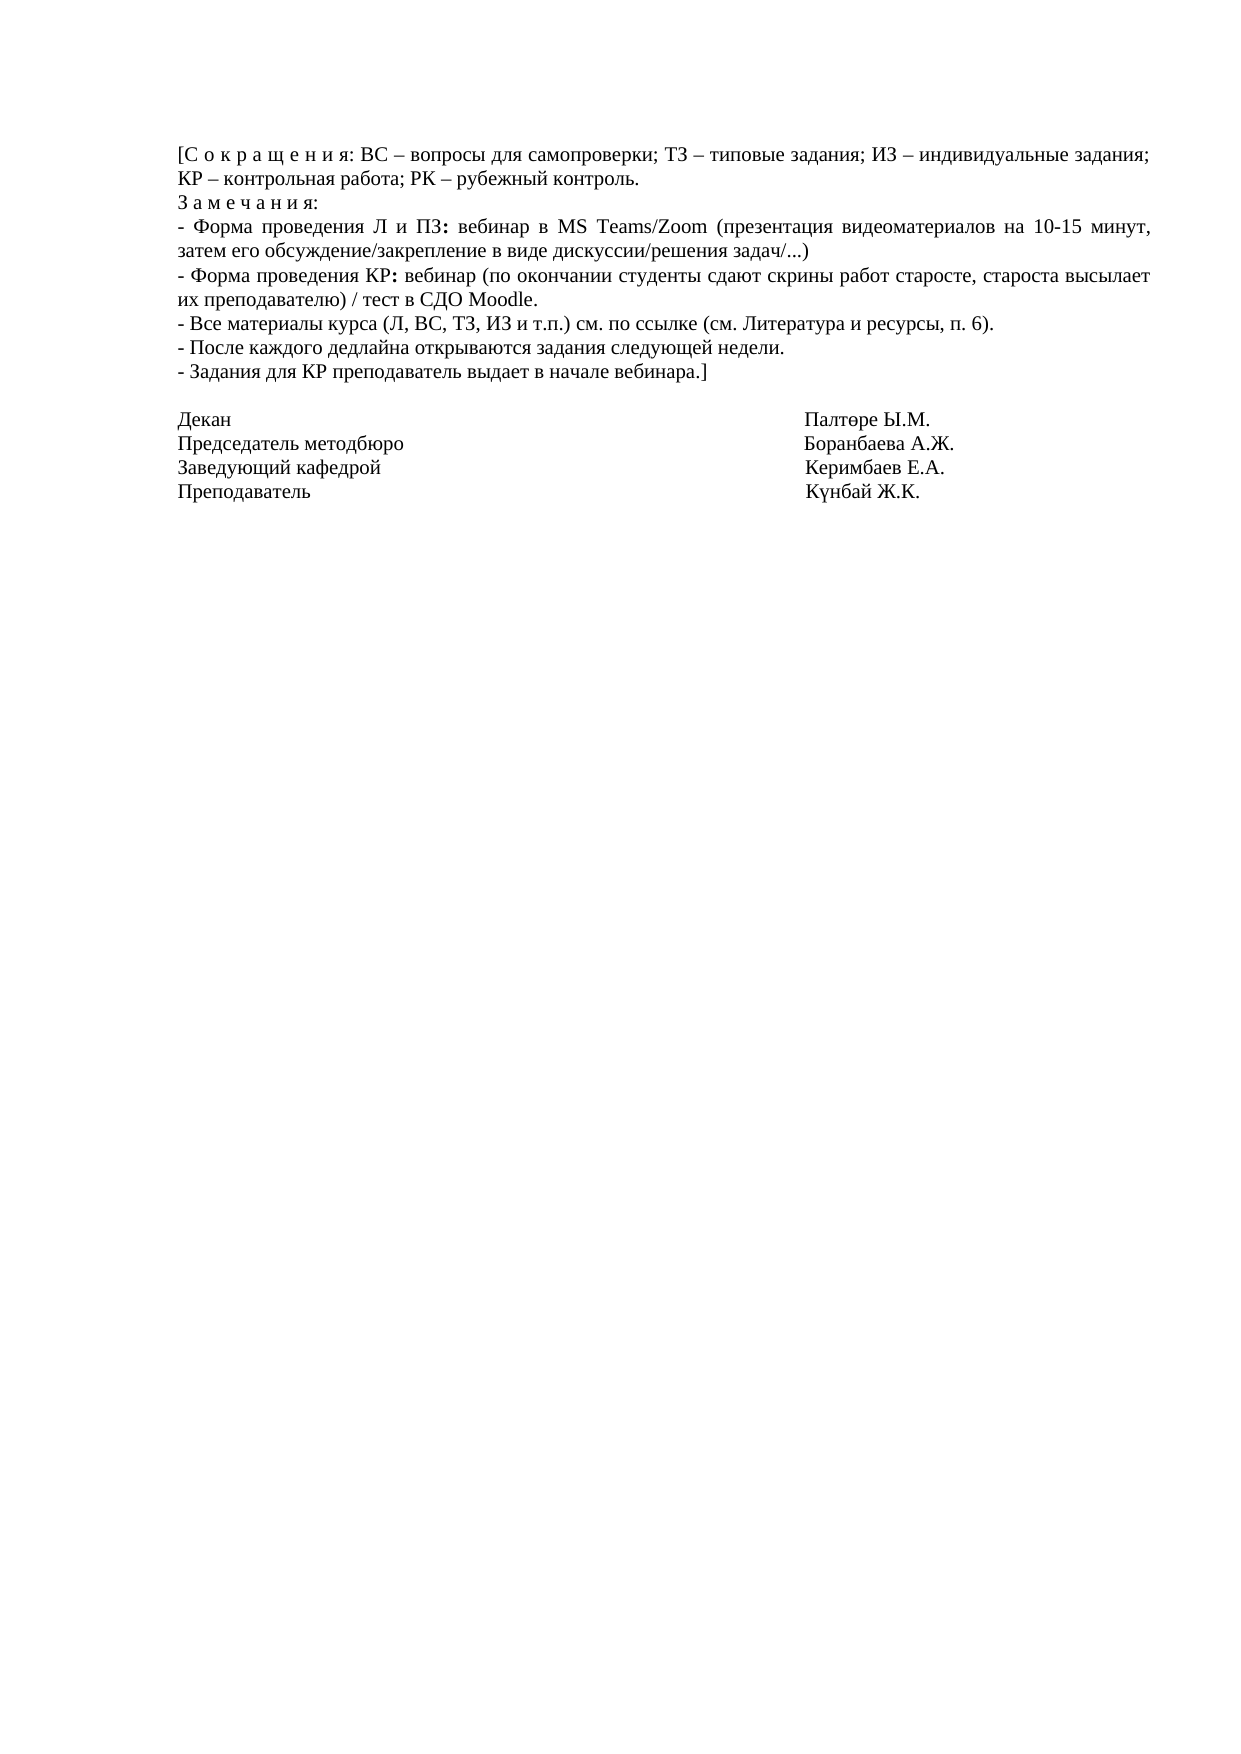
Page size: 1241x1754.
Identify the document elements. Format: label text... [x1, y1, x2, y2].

text Председатель методбюро Боранбаева А.Ж. [177, 431, 1152, 455]
text - Форма проведения КР: вебинар (по окончании студенты сдают скрины работ старосте, староста высылает их преподавателю) / тест в СДО Moodle. [177, 262, 1152, 311]
text З а м е ч а н и я: [177, 190, 1152, 214]
text - Задания для КР преподаватель выдает в начале вебинара.] [177, 359, 1152, 383]
text Заведующий кафедрой Керимбаев Е.А. [177, 455, 1152, 479]
text - Все материалы курса (Л, ВС, ТЗ, ИЗ и т.п.) см. по ссылке (см. Литература и ресурсы, п. 6). [177, 311, 1152, 335]
text Декан Палтөре Ы.М. [177, 407, 1152, 431]
text - После каждого дедлайна открываются задания следующей недели. [177, 335, 1152, 359]
text [С о к р а щ е н и я: ВС – вопросы для самопроверки; ТЗ – типовые задания; ИЗ – индивидуальные задания; КР – контрольная работа; РК – рубежный контроль. [177, 142, 1152, 190]
text Преподаватель Күнбай Ж.К. [177, 479, 1152, 503]
text - Форма проведения Л и ПЗ: вебинар в MS Teams/Zoom (презентация видеоматериалов на 10-15 минут, затем его обсуждение/закрепление в виде дискуссии/решения задач/...) [177, 214, 1152, 262]
